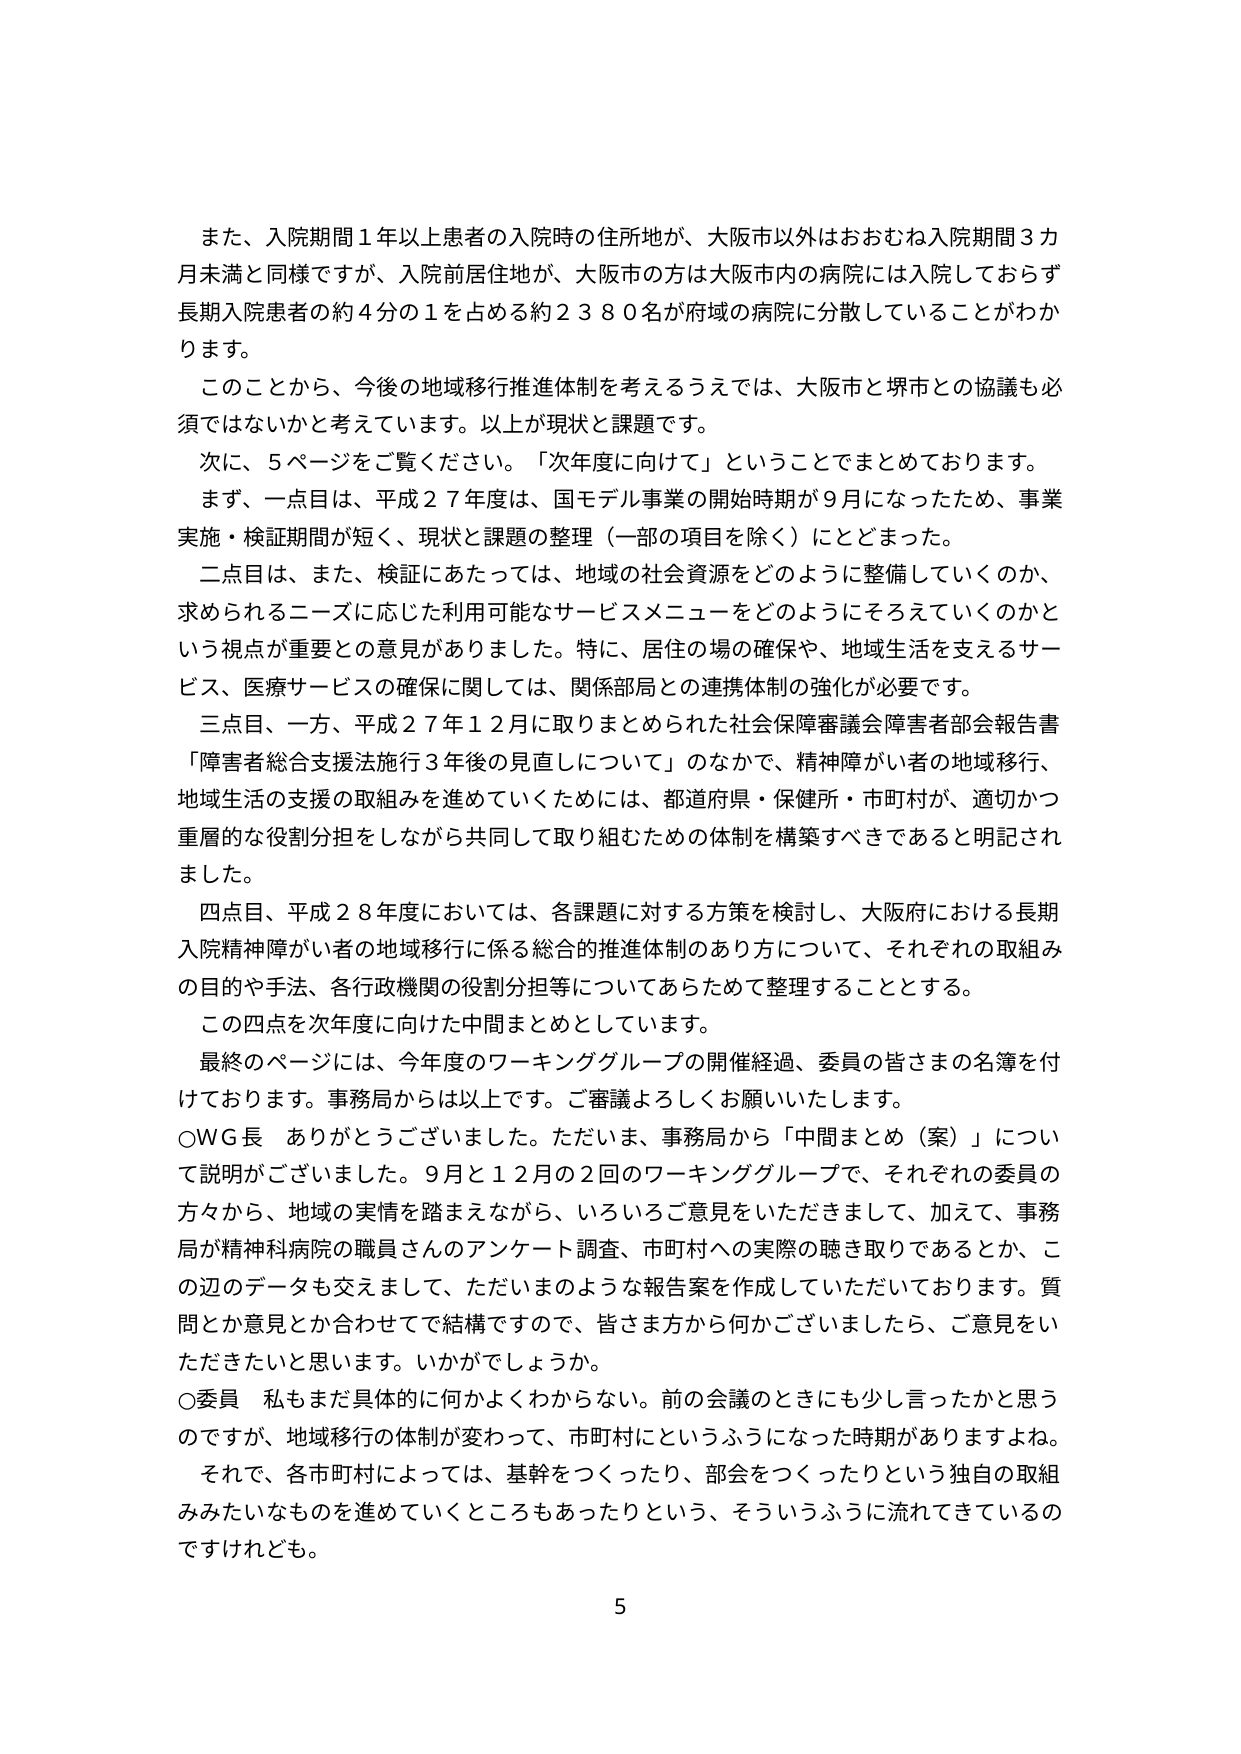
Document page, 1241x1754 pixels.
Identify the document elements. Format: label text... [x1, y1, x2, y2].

text ○委員 私もまだ具体的に何かよくわからない。前の会議のときにも少し言ったかと思うのですが、地域移行の体制が変わって、市町村にというふうになった時期がありますよね。 [177, 1379, 1063, 1454]
text それで、各市町村によっては、基幹をつくったり、部会をつくったりという独自の取組みみたいなものを進めていくところもあったりという、そういうふうに流れてきているのですけれども。 [177, 1454, 1063, 1567]
text このことから、今後の地域移行推進体制を考えるうえでは、大阪市と堺市との協議も必須ではないかと考えています。以上が現状と課題です。 [177, 367, 1063, 442]
text 三点目、一方、平成２７年１２月に取りまとめられた社会保障審議会障害者部会報告書「障害者総合支援法施行３年後の見直しについて」のなかで、精神障がい者の地域移行、地域生活の支援の取組みを進めていくためには、都道府県・保健所・市町村が、適切かつ重層的な役割分担をしながら共同して取り組むための体制を構築すべきであると明記されました。 [177, 704, 1063, 892]
text 二点目は、また、検証にあたっては、地域の社会資源をどのように整備していくのか、求められるニーズに応じた利用可能なサービスメニューをどのようにそろえていくのかという視点が重要との意見がありました。特に、居住の場の確保や、地域生活を支えるサービス、医療サービスの確保に関しては、関係部局との連携体制の強化が必要です。 [177, 554, 1063, 704]
text また、入院期間１年以上患者の入院時の住所地が、大阪市以外はおおむね入院期間３カ月未満と同様ですが、入院前居住地が、大阪市の方は大阪市内の病院には入院しておらず、長期入院患者の約４分の１を占める約２３８０名が府域の病院に分散していることがわかります。 [177, 217, 1063, 367]
text この四点を次年度に向けた中間まとめとしています。 [177, 1004, 1063, 1042]
text まず、一点目は、平成２７年度は、国モデル事業の開始時期が９月になったため、事業実施・検証期間が短く、現状と課題の整理（一部の項目を除く）にとどまった。 [177, 479, 1063, 554]
text 次に、５ページをご覧ください。「次年度に向けて」ということでまとめております。 [177, 442, 1063, 479]
text 最終のページには、今年度のワーキンググループの開催経過、委員の皆さまの名簿を付けております。事務局からは以上です。ご審議よろしくお願いいたします。 [177, 1042, 1063, 1117]
text ○ＷＧ長 ありがとうございました。ただいま、事務局から「中間まとめ（案）」について説明がございました。９月と１２月の２回のワーキンググループで、それぞれの委員の方々から、地域の実情を踏まえながら、いろいろご意見をいただきまして、加えて、事務局が精神科病院の職員さんのアンケート調査、市町村への実際の聴き取りであるとか、この辺のデータも交えまして、ただいまのような報告案を作成していただいております。質問とか意見とか合わせてで結構ですので、皆さま方から何かございましたら、ご意見をいただきたいと思います。いかがでしょうか。 [177, 1117, 1063, 1379]
text 四点目、平成２８年度においては、各課題に対する方策を検討し、大阪府における長期入院精神障がい者の地域移行に係る総合的推進体制のあり方について、それぞれの取組みの目的や手法、各行政機関の役割分担等についてあらためて整理することとする。 [177, 892, 1063, 1004]
